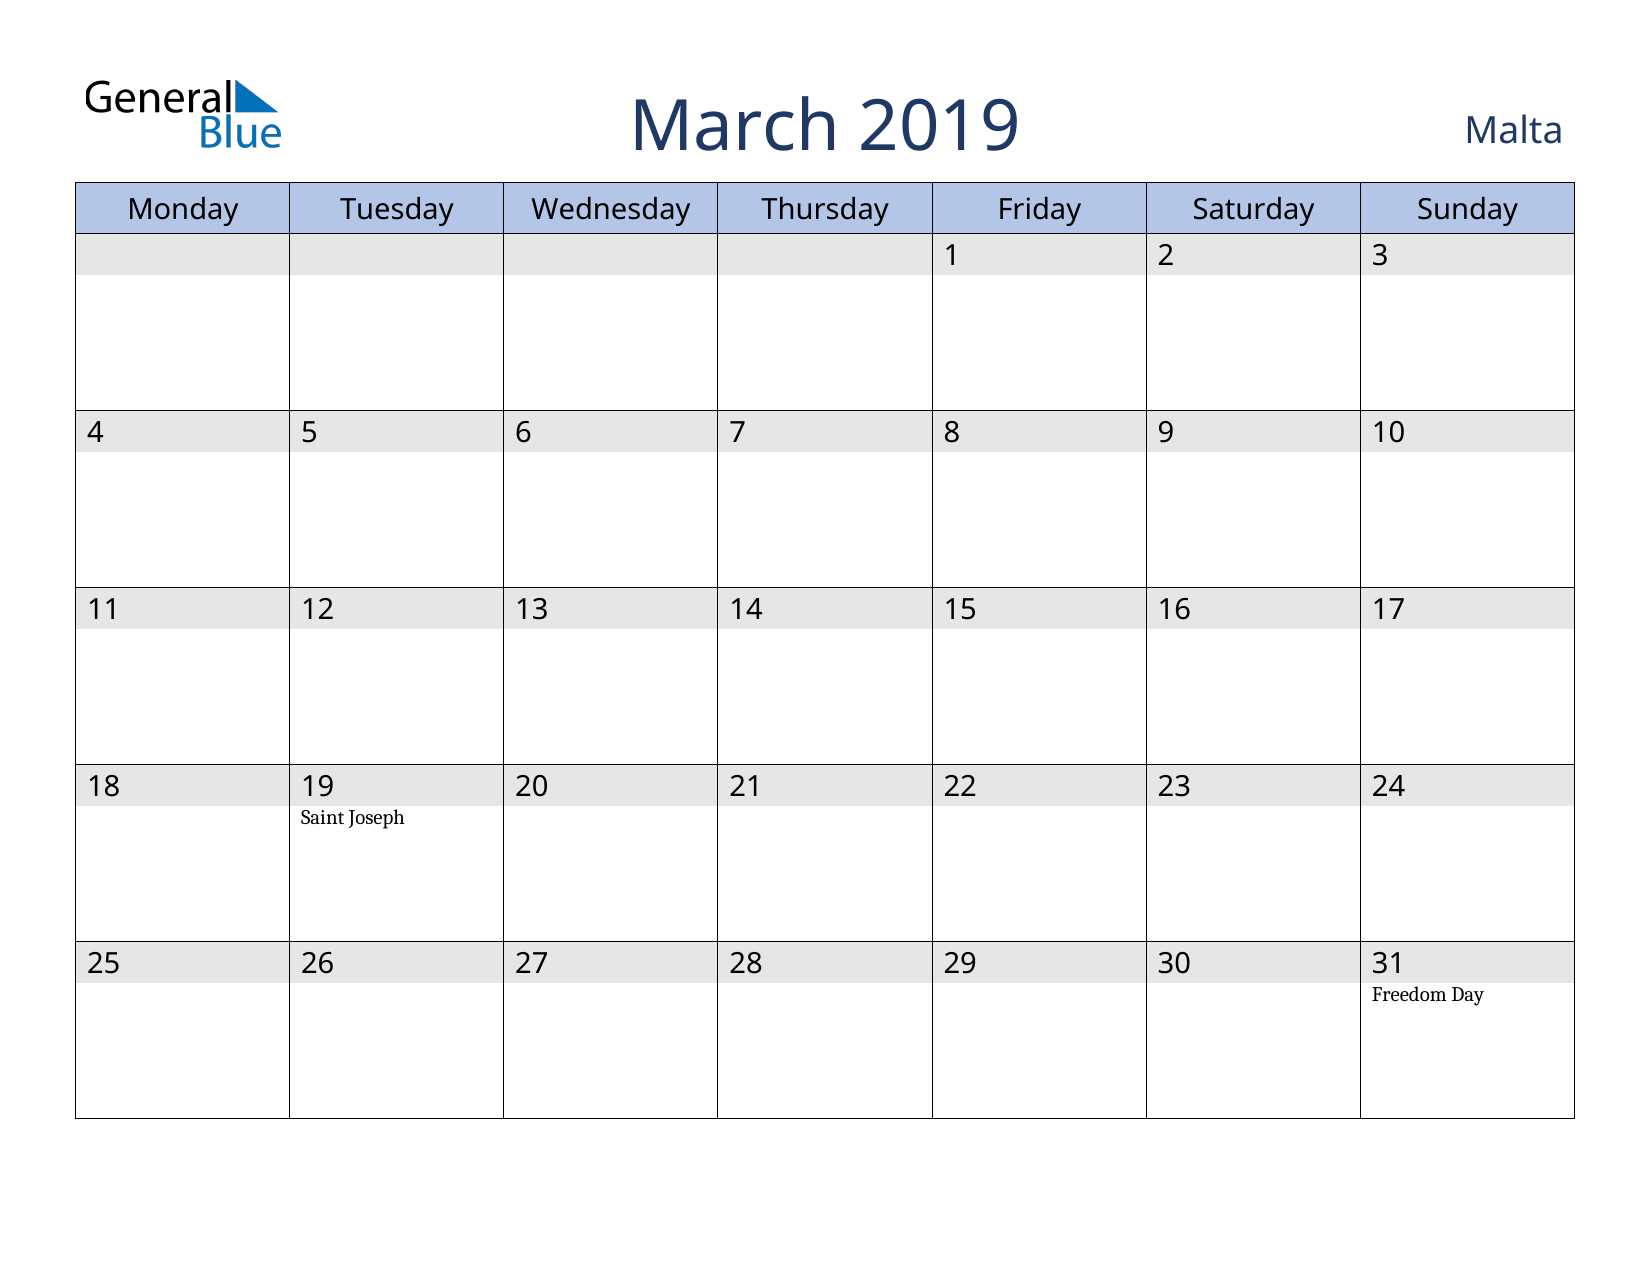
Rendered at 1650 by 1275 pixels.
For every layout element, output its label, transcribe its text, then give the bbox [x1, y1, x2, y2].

table_cell Thursday [718, 183, 932, 233]
table_header [76, 75, 503, 182]
table_cell 8 [933, 411, 1146, 452]
table_cell [718, 234, 932, 275]
table_cell [504, 234, 717, 275]
table_cell 4 [76, 411, 289, 452]
table_cell 1 [933, 234, 1146, 275]
table_cell 22 [933, 765, 1146, 806]
table_cell [290, 629, 503, 764]
table_cell 20 [504, 765, 717, 806]
table_cell [718, 629, 932, 764]
table_cell [1361, 629, 1574, 764]
picture [86, 80, 281, 148]
table_cell 31 [1361, 942, 1574, 983]
table_cell 24 [1361, 765, 1574, 806]
table_cell Friday [933, 183, 1146, 233]
table_cell Monday [76, 183, 289, 233]
table_cell [718, 983, 932, 1118]
table_cell [1147, 452, 1360, 587]
table_cell [933, 629, 1146, 764]
table_cell [76, 234, 289, 275]
table_cell [76, 275, 289, 410]
table_cell 11 [76, 588, 289, 629]
table_cell [933, 806, 1146, 941]
table_cell 15 [933, 588, 1146, 629]
table_cell [1147, 275, 1360, 410]
table_cell 30 [1147, 942, 1360, 983]
table_cell Saint Joseph [290, 806, 503, 941]
table_cell 23 [1147, 765, 1360, 806]
table_cell Freedom Day [1361, 983, 1574, 1118]
table_cell [1361, 275, 1574, 410]
table_cell 5 [290, 411, 503, 452]
table_cell Sunday [1361, 183, 1574, 233]
table_cell Tuesday [290, 183, 503, 233]
table_cell [504, 983, 717, 1118]
table_cell [1147, 983, 1360, 1118]
table_cell 17 [1361, 588, 1574, 629]
table_cell 18 [76, 765, 289, 806]
table_cell Saturday [1147, 183, 1360, 233]
table_cell 21 [718, 765, 932, 806]
table_cell [504, 629, 717, 764]
table_cell [718, 806, 932, 941]
table_cell 12 [290, 588, 503, 629]
table_cell 7 [718, 411, 932, 452]
table_cell [76, 452, 289, 587]
table_cell 2 [1147, 234, 1360, 275]
table_cell 25 [76, 942, 289, 983]
table_cell [1147, 629, 1360, 764]
table_cell 26 [290, 942, 503, 983]
table_cell [76, 806, 289, 941]
table_cell 9 [1147, 411, 1360, 452]
table_cell [718, 452, 932, 587]
table_cell [504, 806, 717, 941]
table_cell 3 [1361, 234, 1574, 275]
table_cell [1361, 806, 1574, 941]
table_cell [1147, 806, 1360, 941]
table_cell 19 [290, 765, 503, 806]
table_cell Wednesday [504, 183, 717, 233]
table_cell 29 [933, 942, 1146, 983]
table_cell 13 [504, 588, 717, 629]
table_cell [933, 983, 1146, 1118]
table_header March 2019 [504, 75, 1146, 182]
table_cell [933, 275, 1146, 410]
table_cell [290, 983, 503, 1118]
table_cell [504, 452, 717, 587]
table_cell 27 [504, 942, 717, 983]
table_cell [76, 629, 289, 764]
table_cell 16 [1147, 588, 1360, 629]
table_cell 28 [718, 942, 932, 983]
table_cell [718, 275, 932, 410]
table_cell 6 [504, 411, 717, 452]
table_cell 14 [718, 588, 932, 629]
table_cell [76, 983, 289, 1118]
table_cell [290, 234, 503, 275]
table_cell [290, 275, 503, 410]
table_cell [933, 452, 1146, 587]
table_cell [1361, 452, 1574, 587]
table_header Malta [1146, 75, 1574, 182]
table_cell 10 [1361, 411, 1574, 452]
table_cell [290, 452, 503, 587]
table_cell [504, 275, 717, 410]
